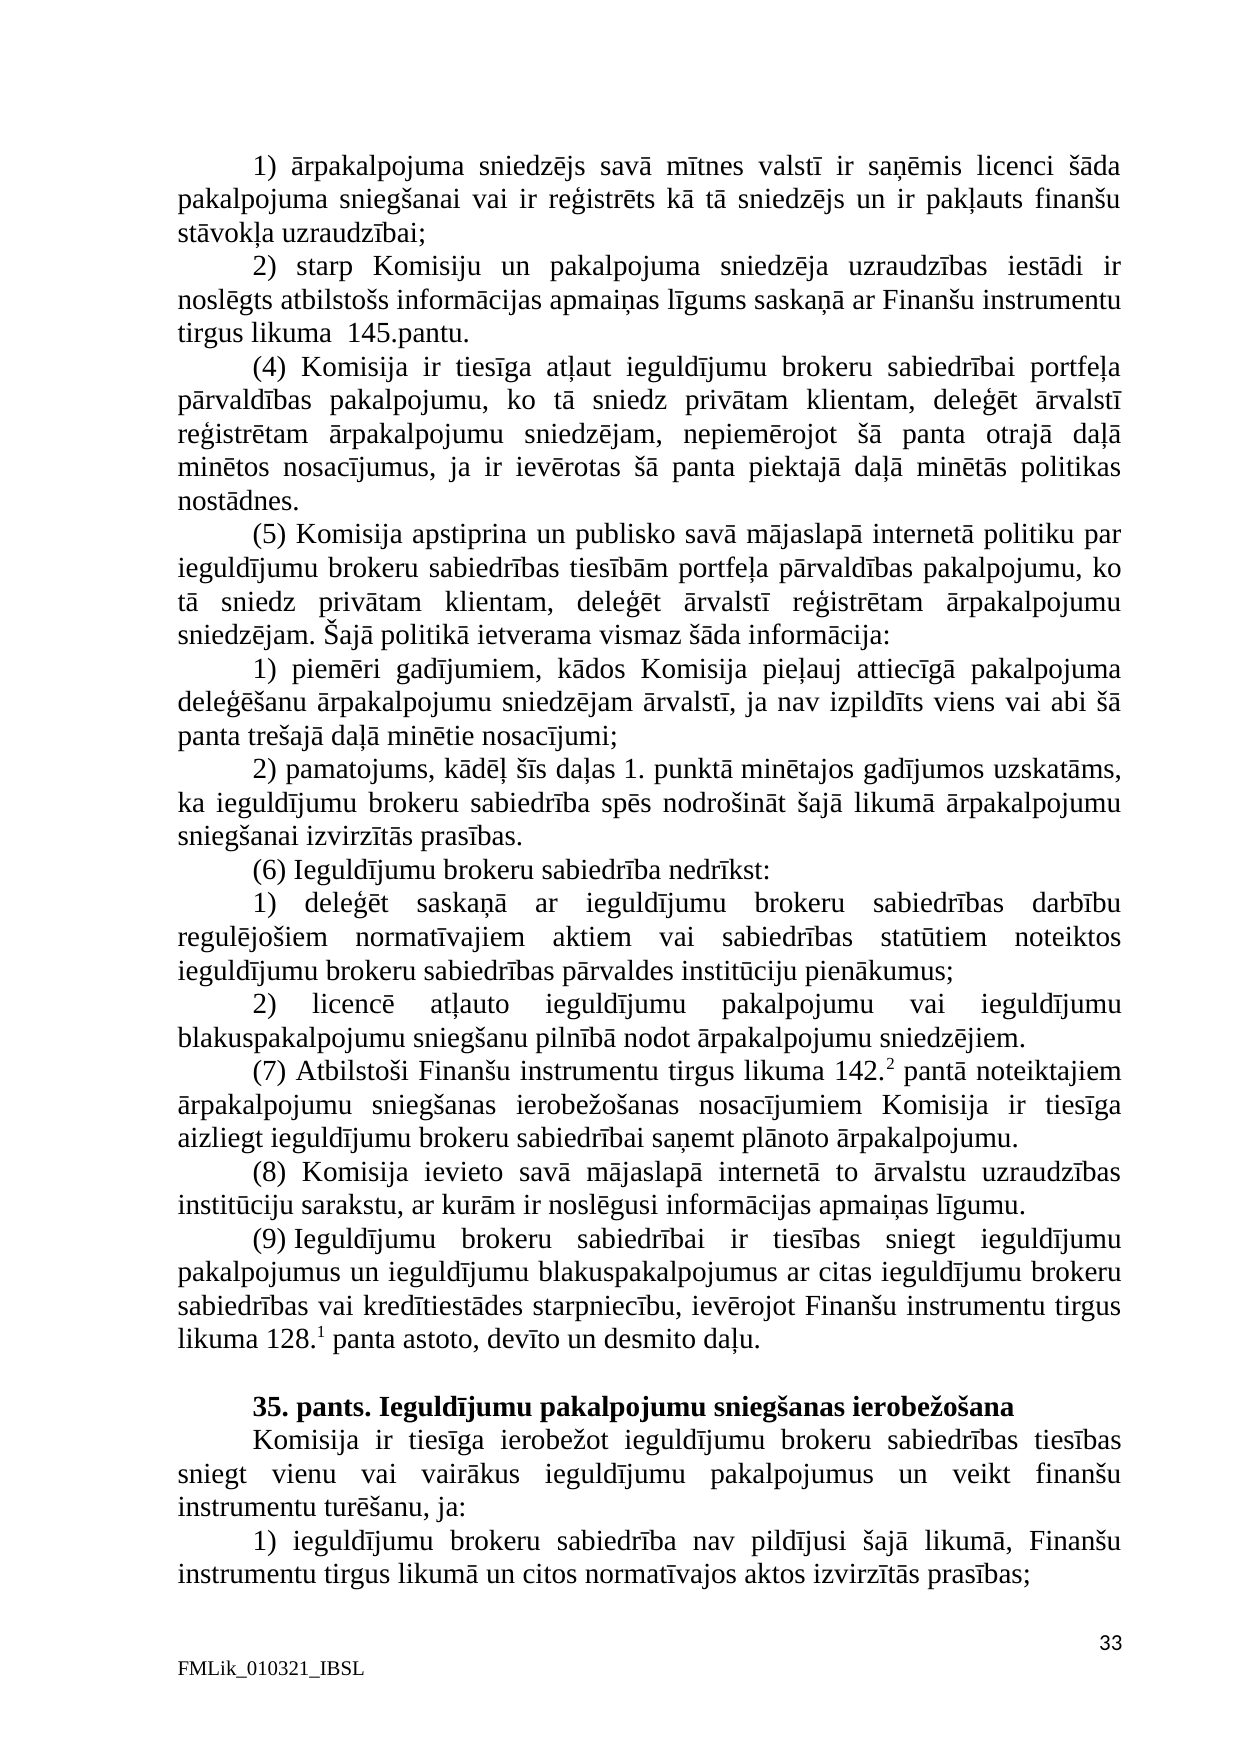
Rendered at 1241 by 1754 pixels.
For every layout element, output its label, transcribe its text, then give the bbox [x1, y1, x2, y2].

text 2) pamatojums, kādēļ šīs daļas 1. punktā minētajos gadījumos uzskatāms, ka ieguldījumu brokeru sabiedrība spēs nodrošināt šajā likumā ārpakalpojumu sniegšanai izvirzītās prasības. [177, 751, 1122, 852]
text Komisija ir tiesīga ierobežot ieguldījumu brokeru sabiedrības tiesības sniegt vienu vai vairākus ieguldījumu pakalpojumus un veikt finanšu instrumentu turēšanu, ja: [177, 1422, 1122, 1523]
text (4) Komisija ir tiesīga atļaut ieguldījumu brokeru sabiedrībai portfeļa pārvaldības pakalpojumu, ko tā sniedz privātam klientam, deleģēt ārvalstī reģistrētam ārpakalpojumu sniedzējam, nepiemērojot šā panta otrajā daļā minētos nosacījumus, ja ir ievērotas šā panta piektajā daļā minētās politikas nostādnes. [177, 349, 1122, 517]
text 1) ārpakalpojuma sniedzējs savā mītnes valstī ir saņēmis licenci šāda pakalpojuma sniegšanai vai ir reģistrēts kā tā sniedzējs un ir pakļauts finanšu stāvokļa uzraudzībai; [177, 148, 1122, 248]
text 1) deleģēt saskaņā ar ieguldījumu brokeru sabiedrības darbību regulējošiem normatīvajiem aktiem vai sabiedrības statūtiem noteiktos ieguldījumu brokeru sabiedrības pārvaldes institūciju pienākumus; [177, 886, 1122, 986]
text (5) Komisija apstiprina un publisko savā mājaslapā internetā politiku par ieguldījumu brokeru sabiedrības tiesībām portfeļa pārvaldības pakalpojumu, ko tā sniedz privātam klientam, deleģēt ārvalstī reģistrētam ārpakalpojumu sniedzējam. Šajā politikā ietverama vismaz šāda informācija: [177, 517, 1122, 651]
text 2) starp Komisiju un pakalpojuma sniedzēja uzraudzības iestādi ir noslēgts atbilstošs informācijas apmaiņas līgums saskaņā ar Finanšu instrumentu tirgus likuma 145.pantu. [177, 248, 1122, 349]
text (7) Atbilstoši Finanšu instrumentu tirgus likuma 142.2 pantā noteiktajiem ārpakalpojumu sniegšanas ierobežošanas nosacījumiem Komisija ir tiesīga aizliegt ieguldījumu brokeru sabiedrībai saņemt plānoto ārpakalpojumu. [177, 1053, 1122, 1154]
text 35. pants. Ieguldījumu pakalpojumu sniegšanas ierobežošana [177, 1389, 1122, 1422]
text (8) Komisija ievieto savā mājaslapā internetā to ārvalstu uzraudzības institūciju sarakstu, ar kurām ir noslēgusi informācijas apmaiņas līgumu. [177, 1154, 1122, 1221]
text 2) licencē atļauto ieguldījumu pakalpojumu vai ieguldījumu blakuspakalpojumu sniegšanu pilnībā nodot ārpakalpojumu sniedzējiem. [177, 986, 1122, 1053]
text 1) ieguldījumu brokeru sabiedrība nav pildījusi šajā likumā, Finanšu instrumentu tirgus likumā un citos normatīvajos aktos izvirzītās prasības; [177, 1523, 1122, 1590]
text 1) piemēri gadījumiem, kādos Komisija pieļauj attiecīgā pakalpojuma deleģēšanu ārpakalpojumu sniedzējam ārvalstī, ja nav izpildīts viens vai abi šā panta trešajā daļā minētie nosacījumi; [177, 651, 1122, 751]
text (9) Ieguldījumu brokeru sabiedrībai ir tiesības sniegt ieguldījumu pakalpojumus un ieguldījumu blakuspakalpojumus ar citas ieguldījumu brokeru sabiedrības vai kredītiestādes starpniecību, ievērojot Finanšu instrumentu tirgus likuma 128.1 panta astoto, devīto un desmito daļu. [177, 1221, 1122, 1355]
text (6) Ieguldījumu brokeru sabiedrība nedrīkst: [177, 852, 1122, 886]
